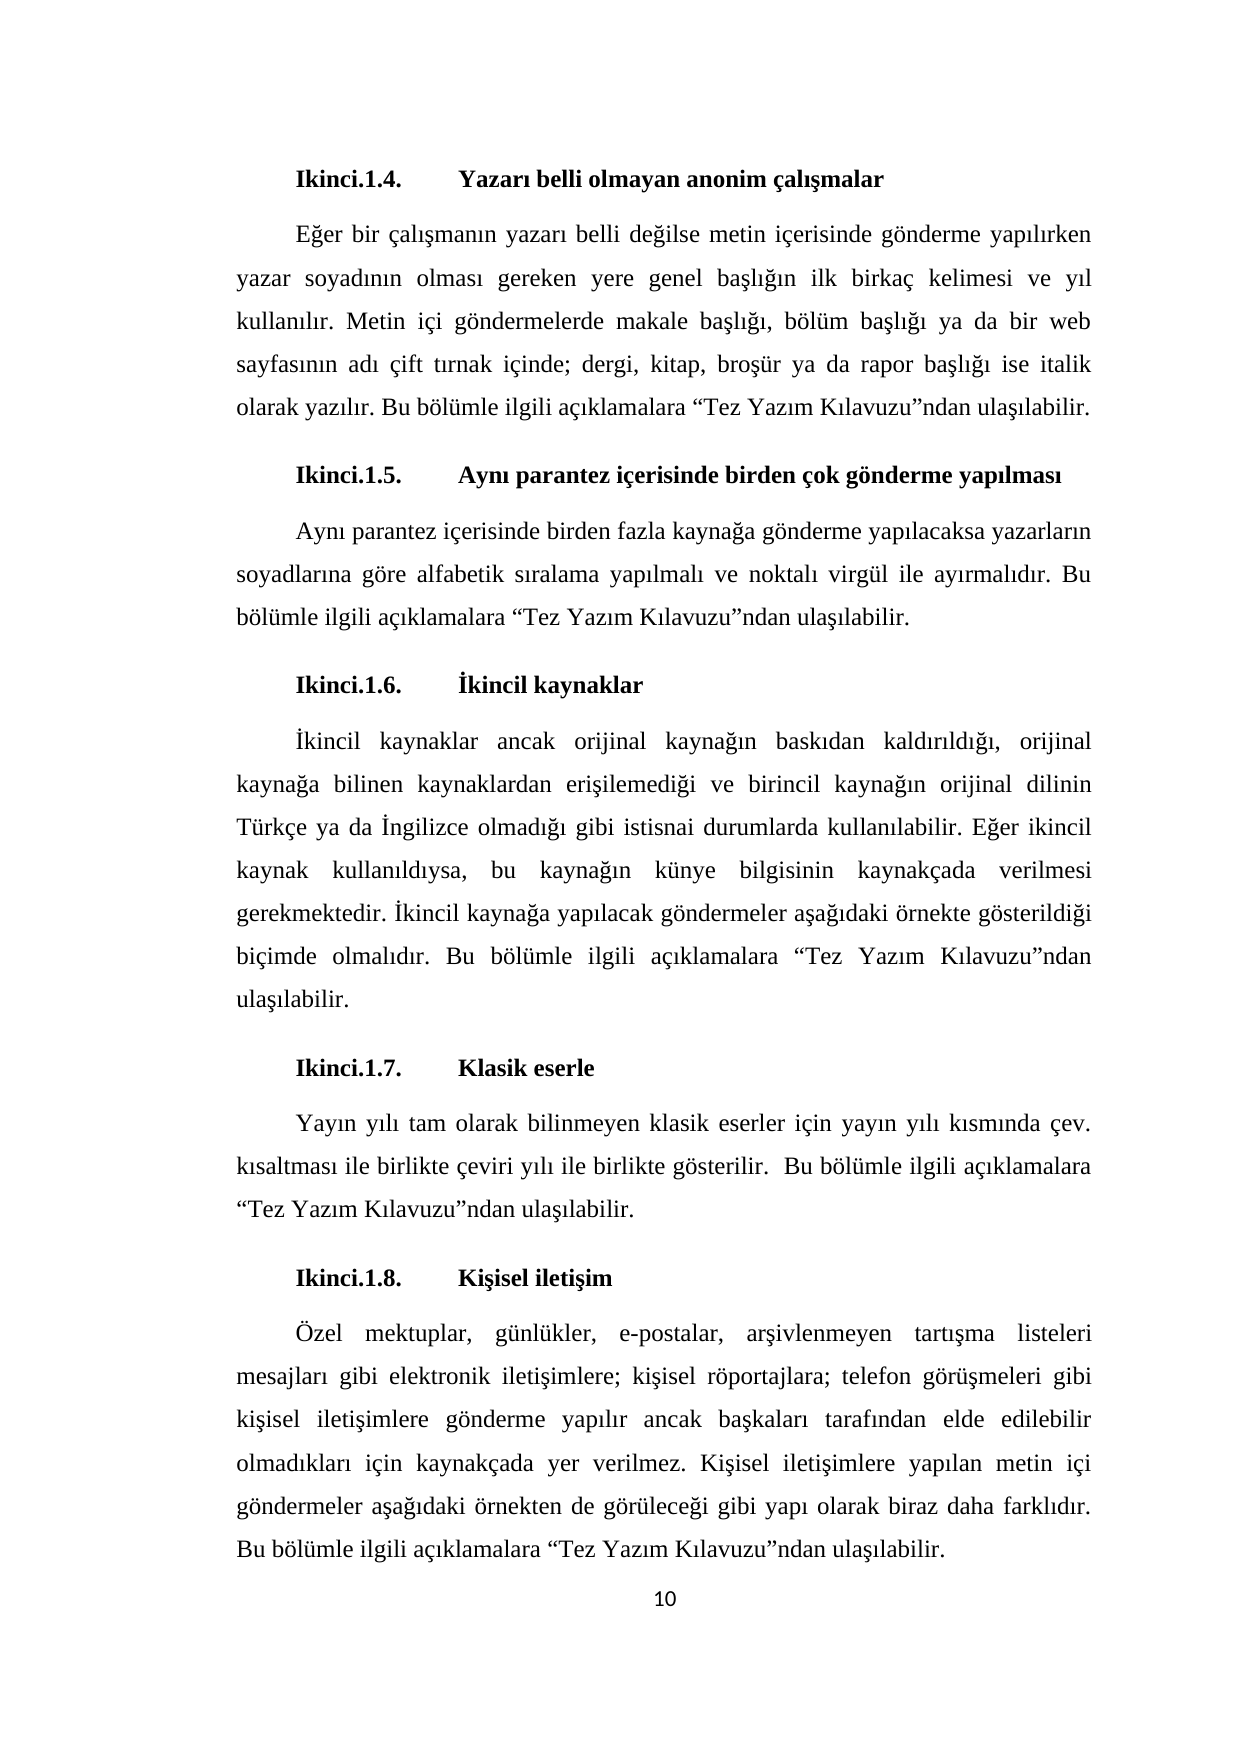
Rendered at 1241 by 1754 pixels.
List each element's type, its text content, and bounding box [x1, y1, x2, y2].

text Aynı parantez içerisinde birden fazla kaynağa gönderme yapılacaksa yazarların soyadlarına göre alfabetik sıralama yapılmalı ve noktalı virgül ile ayırmalıdır. Bu bölümle ilgili açıklamalara “Tez Yazım Kılavuzu”ndan ulaşılabilir. [236, 516, 1092, 631]
text Özel mektuplar, günlükler, e-postalar, arşivlenmeyen tartışma listeleri mesajları gibi elektronik iletişimlere; kişisel röportajlara; telefon görüşmeleri gibi kişisel iletişimlere gönderme yapılır ancak başkaları tarafından elde edilebilir olmadıkları için kaynakçada yer verilmez. Kişisel iletişimlere yapılan metin içi göndermeler aşağıdaki örnekten de görüleceği gibi yapı olarak biraz daha farklıdır. Bu bölümle ilgili açıklamalara “Tez Yazım Kılavuzu”ndan ulaşılabilir. [236, 1318, 1092, 1563]
text Klasik eserle [295, 1053, 1092, 1081]
text Yazarı belli olmayan anonim çalışmalar [295, 164, 1092, 193]
text Kişisel iletişim [295, 1263, 1092, 1291]
text İkincil kaynaklar ancak orijinal kaynağın baskıdan kaldırıldığı, orijinal kaynağa bilinen kaynaklardan erişilemediği ve birincil kaynağın orijinal dilinin Türkçe ya da İngilizce olmadığı gibi istisnai durumlarda kullanılabilir. Eğer ikincil kaynak kullanıldıysa, bu kaynağın künye bilgisinin kaynakçada verilmesi gerekmektedir. İkincil kaynağa yapılacak göndermeler aşağıdaki örnekte gösterildiği biçimde olmalıdır. Bu bölümle ilgili açıklamalara “Tez Yazım Kılavuzu”ndan ulaşılabilir. [236, 726, 1092, 1013]
text Aynı parantez içerisinde birden çok gönderme yapılması [295, 460, 1092, 489]
text İkincil kaynaklar [295, 670, 1092, 699]
text Eğer bir çalışmanın yazarı belli değilse metin içerisinde gönderme yapılırken yazar soyadının olması gereken yere genel başlığın ilk birkaç kelimesi ve yıl kullanılır. Metin içi göndermelerde makale başlığı, bölüm başlığı ya da bir web sayfasının adı çift tırnak içinde; dergi, kitap, broşür ya da rapor başlığı ise italik olarak yazılır. Bu bölümle ilgili açıklamalara “Tez Yazım Kılavuzu”ndan ulaşılabilir. [236, 219, 1092, 421]
text Yayın yılı tam olarak bilinmeyen klasik eserler için yayın yılı kısmında çev. kısaltması ile birlikte çeviri yılı ile birlikte gösterilir. Bu bölümle ilgili açıklamalara “Tez Yazım Kılavuzu”ndan ulaşılabilir. [236, 1108, 1092, 1223]
